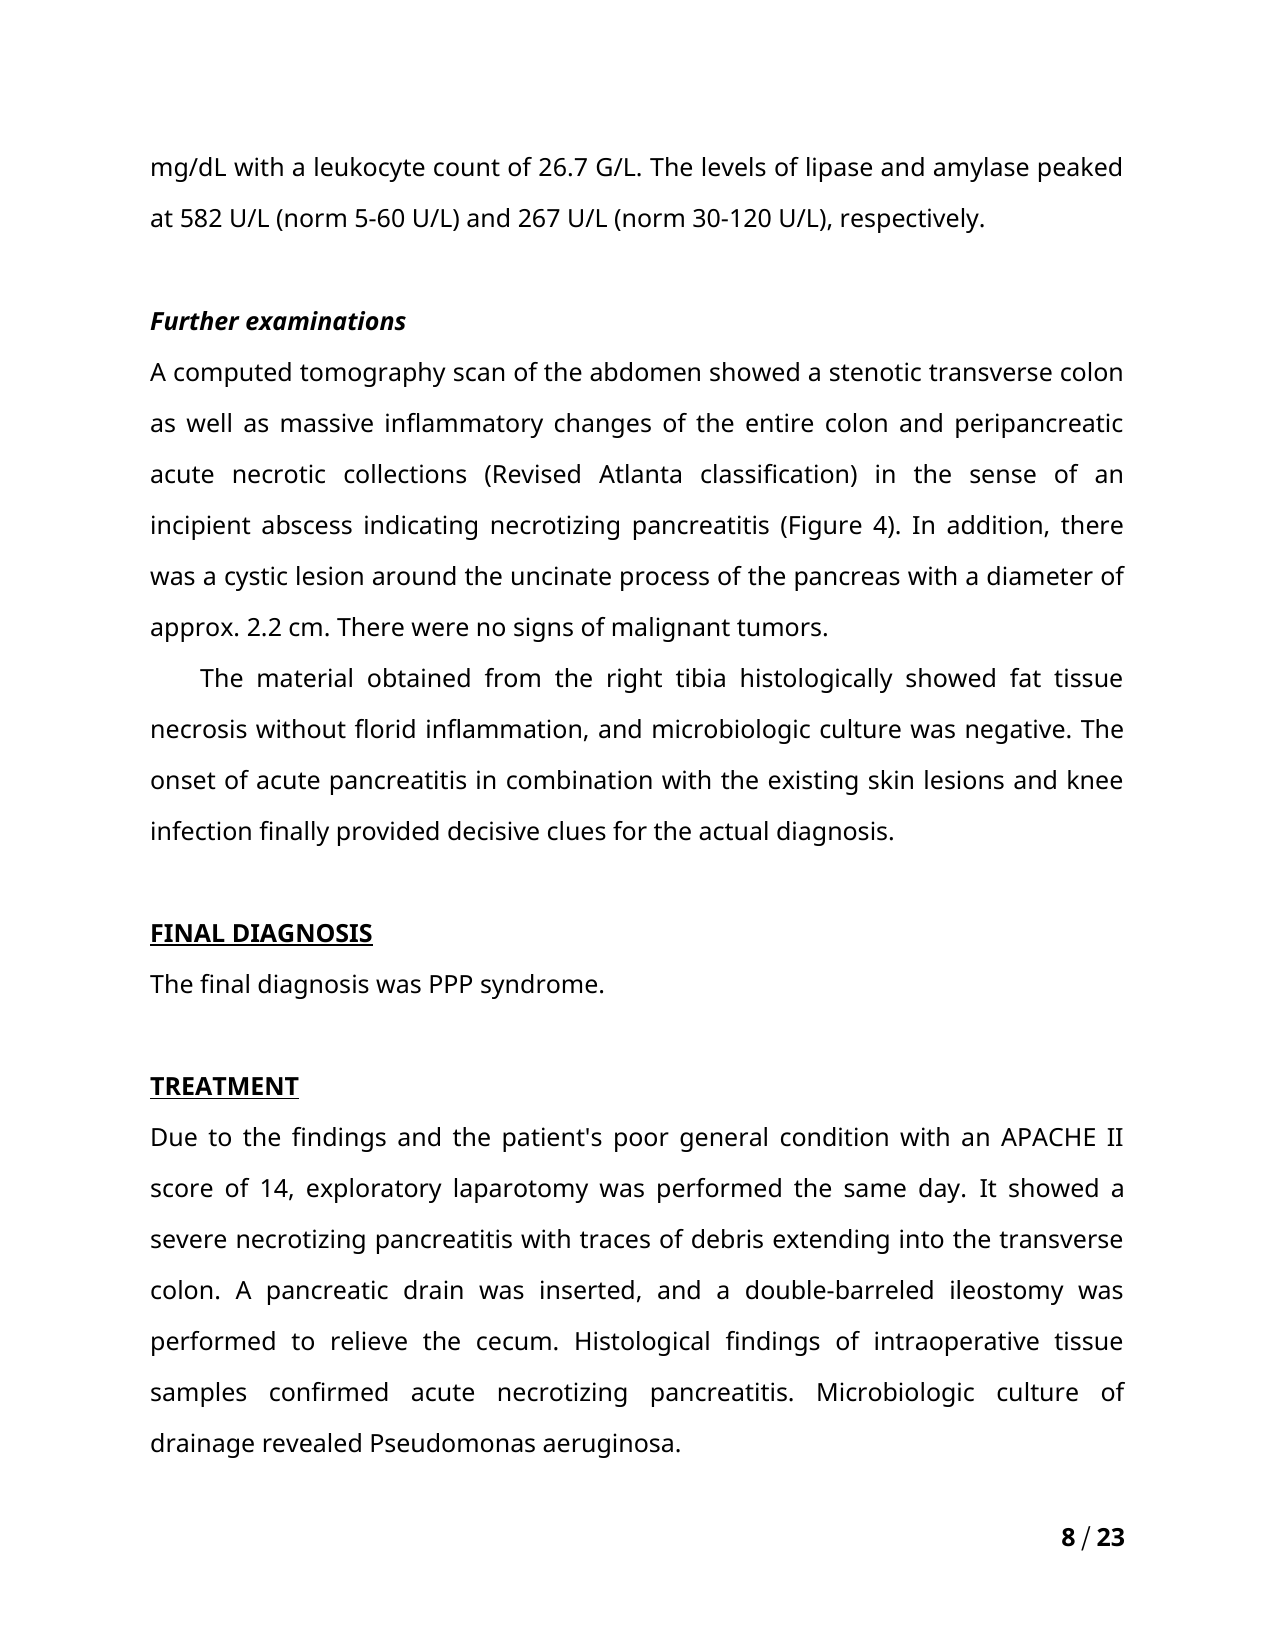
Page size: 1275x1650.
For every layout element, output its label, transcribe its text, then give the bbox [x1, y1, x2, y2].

text TREATMENT [150, 1069, 1125, 1103]
text Due to the findings and the patient's poor general condition with an APACHE II score of 14, exploratory laparotomy was performed the same day. It showed a severe necrotizing pancreatitis with traces of debris extending into the transverse colon. A pancreatic drain was inserted, and a double-barreled ileostomy was performed to relieve the cecum. Histological findings of intraoperative tissue samples confirmed acute necrotizing pancreatitis. Microbiologic culture of drainage revealed Pseudomonas aeruginosa. [150, 1120, 1125, 1460]
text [150, 150, 1125, 235]
text FINAL DIAGNOSIS [150, 916, 1125, 950]
text The material obtained from the right tibia histologically showed fat tissue necrosis without florid inflammation, and microbiologic culture was negative. The onset of acute pancreatitis in combination with the existing skin lesions and knee infection finally provided decisive clues for the actual diagnosis. [150, 660, 1125, 848]
text The final diagnosis was PPP syndrome. [150, 967, 1125, 1001]
text A computed tomography scan of the abdomen showed a stenotic transverse colon as well as massive inflammatory changes of the entire colon and peripancreatic acute necrotic collections (Revised Atlanta classification) in the sense of an incipient abscess indicating necrotizing pancreatitis (Figure 4). In addition, there was a cystic lesion around the uncinate process of the pancreas with a diameter of approx. 2.2 cm. There were no signs of malignant tumors. [150, 354, 1125, 643]
text Further examinations [150, 303, 1125, 337]
